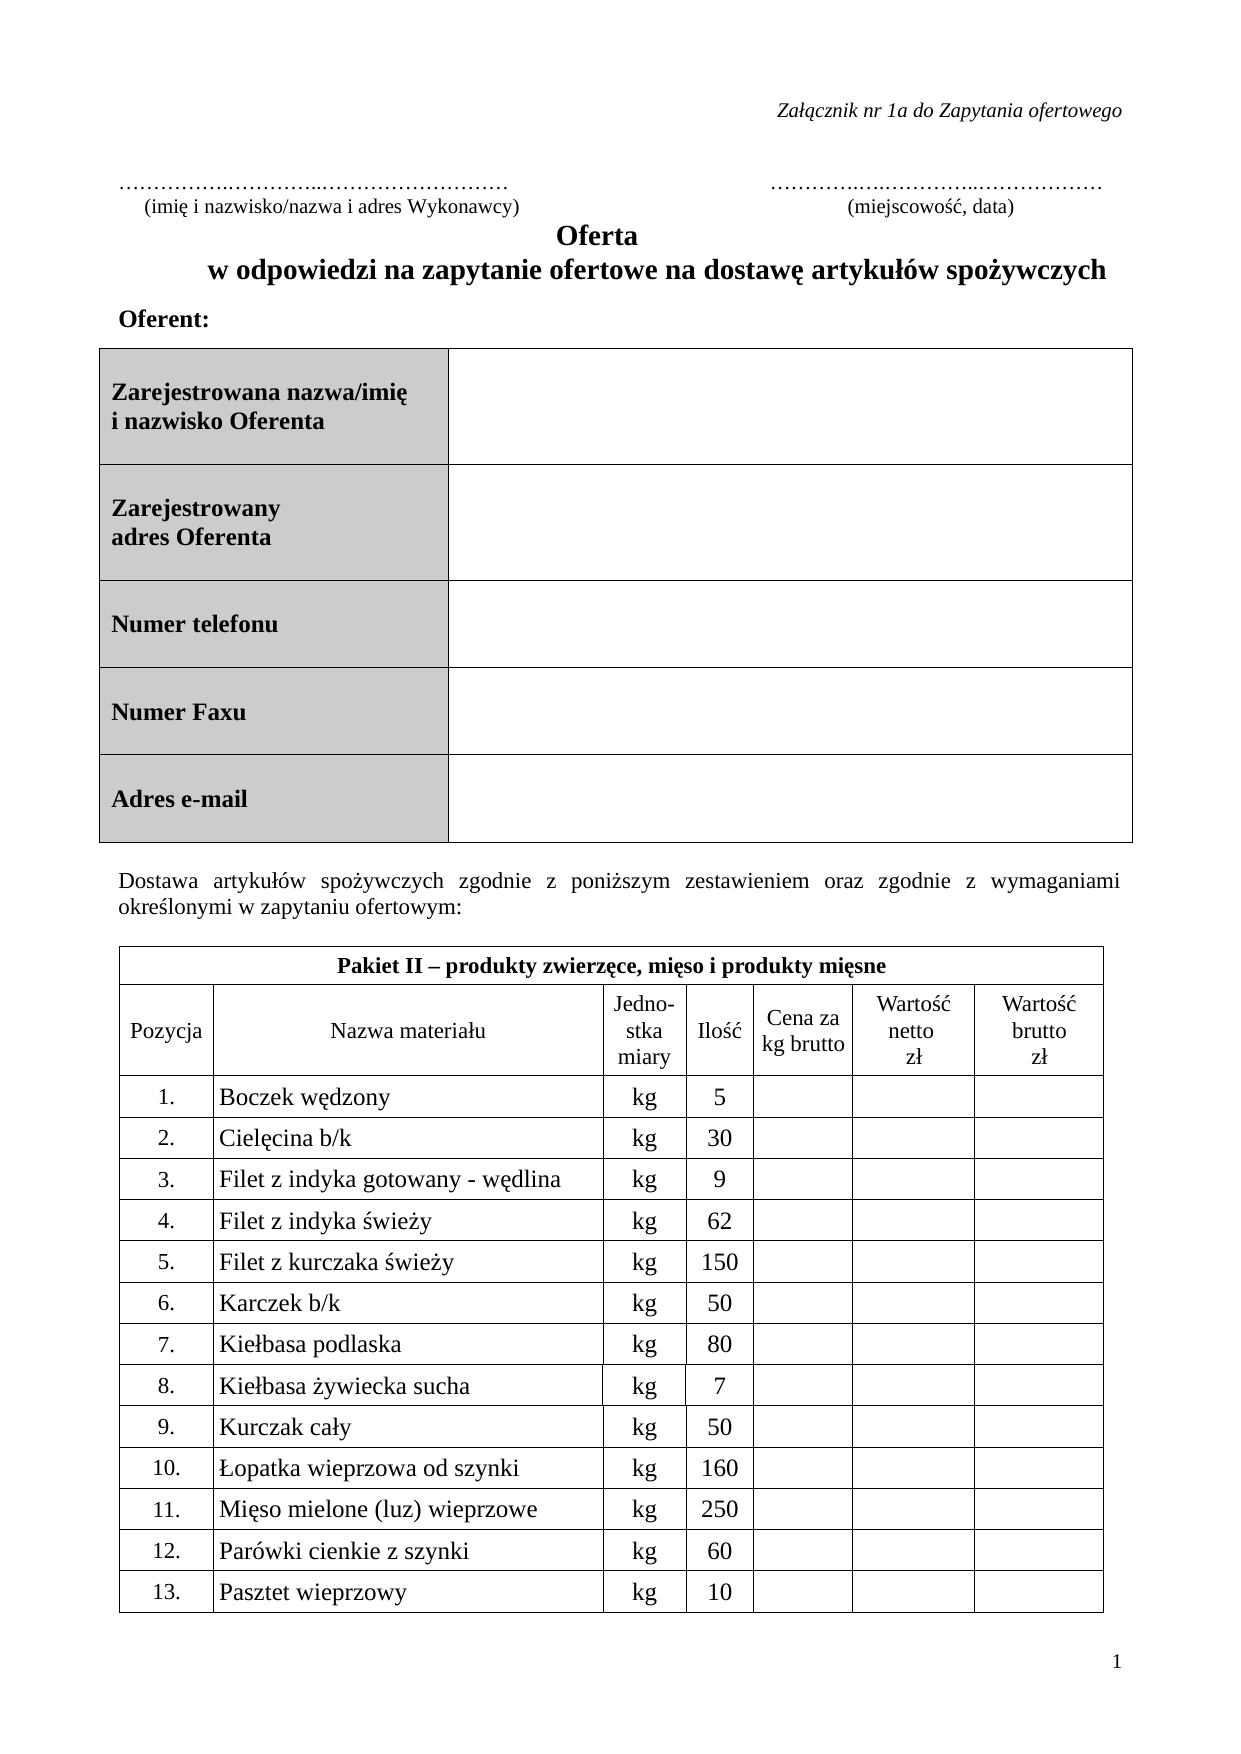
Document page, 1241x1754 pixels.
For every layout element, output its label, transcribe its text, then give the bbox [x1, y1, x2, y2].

table_cell [975, 1159, 1103, 1199]
table_cell [754, 1283, 852, 1323]
table_cell Jedno-stka miary [604, 985, 686, 1075]
table_cell 150 [687, 1241, 753, 1282]
table_cell [754, 1571, 852, 1612]
table_cell Mięso mielone (luz) wieprzowe [214, 1489, 603, 1529]
table_cell [754, 1118, 852, 1158]
table_cell Wartość netto zł [853, 985, 974, 1075]
table_cell 60 [687, 1530, 753, 1570]
table_cell kg [604, 1489, 686, 1529]
table_cell 160 [687, 1448, 753, 1488]
table_cell Parówki cienkie z szynki [214, 1530, 603, 1570]
table_cell [853, 1283, 974, 1323]
table_cell [975, 1406, 1103, 1447]
table_cell 10 [687, 1571, 753, 1612]
table_cell 30 [687, 1118, 753, 1158]
table_cell [754, 1365, 852, 1405]
table_cell Pozycja [120, 985, 213, 1075]
table_cell [975, 1571, 1103, 1612]
table_cell [754, 1489, 852, 1529]
table_cell [853, 1406, 974, 1447]
table_cell [754, 1159, 852, 1199]
text Dostawa artykułów spożywczych zgodnie z poniższym zestawieniem oraz zgodnie z wymaganiami określonymi w zapytaniu ofertowym: [118, 867, 1122, 919]
table_cell 80 [687, 1324, 753, 1364]
table_cell [975, 1365, 1103, 1405]
table_cell 1. [120, 1076, 213, 1117]
table_cell kg [604, 1283, 686, 1323]
table_cell [449, 755, 1132, 842]
table_cell 50 [687, 1283, 753, 1323]
table_cell Filet z indyka gotowany - wędlina [214, 1159, 603, 1199]
table_cell 62 [687, 1200, 753, 1240]
table_cell 5. [120, 1241, 213, 1282]
table_cell [853, 1448, 974, 1488]
table_cell 250 [687, 1489, 753, 1529]
table_header Pakiet II – produkty zwierzęce, mięso i produkty mięsne [120, 947, 1103, 984]
text w odpowiedzi na zapytanie ofertowe na dostawę artykułów spożywczych [118, 252, 1122, 285]
table_cell Nazwa materiału [214, 985, 603, 1075]
table_cell [853, 1571, 974, 1612]
table_cell [853, 1159, 974, 1199]
table_cell 11. [120, 1489, 213, 1529]
table_cell 7 [686, 1365, 753, 1405]
text Oferta [118, 218, 1122, 252]
table_cell Adres e-mail [100, 755, 448, 842]
table_cell [975, 1283, 1103, 1323]
table_cell 50 [687, 1406, 753, 1447]
table_cell [449, 668, 1132, 754]
table_cell 3. [120, 1159, 213, 1199]
text …………….…………..……………………… ………….….…………..……………… [118, 170, 1122, 194]
table_cell [975, 1118, 1103, 1158]
table_cell kg [603, 1365, 685, 1405]
table_cell 8. [120, 1365, 213, 1405]
table_cell 9. [120, 1406, 213, 1447]
table_cell 6. [120, 1283, 213, 1323]
table_cell 13. [120, 1571, 213, 1612]
table_cell kg [604, 1571, 686, 1612]
table_cell [975, 1324, 1103, 1364]
table_cell [754, 1241, 852, 1282]
table_cell Cielęcina b/k [214, 1118, 603, 1158]
table_cell [754, 1530, 852, 1570]
text Załącznik nr 1a do Zapytania ofertowego [118, 98, 1122, 122]
table_cell Boczek wędzony [214, 1076, 603, 1117]
table_cell Numer Faxu [100, 668, 448, 754]
table_cell [449, 465, 1132, 580]
table_cell [975, 1489, 1103, 1529]
table_cell [754, 1406, 852, 1447]
table_cell [853, 1241, 974, 1282]
table_cell [853, 1324, 974, 1364]
table_cell [975, 1448, 1103, 1488]
table_cell Numer telefonu [100, 581, 448, 667]
table_cell 7. [120, 1324, 213, 1364]
table_cell [754, 1324, 852, 1364]
table_cell [449, 581, 1132, 667]
table_cell Pasztet wieprzowy [214, 1571, 603, 1612]
table_cell Zarejestrowany adres Oferenta [100, 465, 448, 580]
table_cell 2. [120, 1118, 213, 1158]
table_cell kg [604, 1159, 686, 1199]
table_cell [853, 1076, 974, 1117]
table_header [449, 349, 1132, 464]
table_cell 10. [120, 1448, 213, 1488]
table_cell kg [604, 1406, 686, 1447]
table_cell [853, 1118, 974, 1158]
table_cell Filet z kurczaka świeży [214, 1241, 603, 1282]
table_cell 9 [687, 1159, 753, 1199]
table_cell 4. [120, 1200, 213, 1240]
table_cell Kiełbasa żywiecka sucha [214, 1365, 602, 1405]
table_cell Cena za kg brutto [754, 985, 852, 1075]
table_cell [853, 1530, 974, 1570]
table_cell [975, 1200, 1103, 1240]
table_cell [754, 1448, 852, 1488]
table_cell kg [604, 1241, 686, 1282]
table_cell Kurczak cały [214, 1406, 603, 1447]
table_cell Filet z indyka świeży [214, 1200, 603, 1240]
table_cell 5 [687, 1076, 753, 1117]
table_cell [853, 1489, 974, 1529]
table_cell [853, 1200, 974, 1240]
table_cell [975, 1530, 1103, 1570]
table_cell [853, 1365, 974, 1405]
table_cell kg [604, 1530, 686, 1570]
table_cell [975, 1076, 1103, 1117]
table_cell kg [604, 1448, 686, 1488]
text Oferent: [118, 304, 1122, 333]
table_cell Kiełbasa podlaska [214, 1324, 603, 1364]
table_cell kg [604, 1118, 686, 1158]
table_cell [975, 1241, 1103, 1282]
text (imię i nazwisko/nazwa i adres Wykonawcy) (miejscowość, data) [118, 194, 1122, 218]
table_cell 12. [120, 1530, 213, 1570]
table_cell Ilość [687, 985, 753, 1075]
table_cell kg [604, 1076, 686, 1117]
table_cell Karczek b/k [214, 1283, 603, 1323]
table_cell kg [604, 1324, 686, 1364]
table_cell Łopatka wieprzowa od szynki [214, 1448, 603, 1488]
table_header Zarejestrowana nazwa/imię i nazwisko Oferenta [100, 349, 448, 464]
table_cell kg [604, 1200, 686, 1240]
table_cell [754, 1076, 852, 1117]
table_cell [754, 1200, 852, 1240]
table_cell Wartość brutto zł [975, 985, 1103, 1075]
